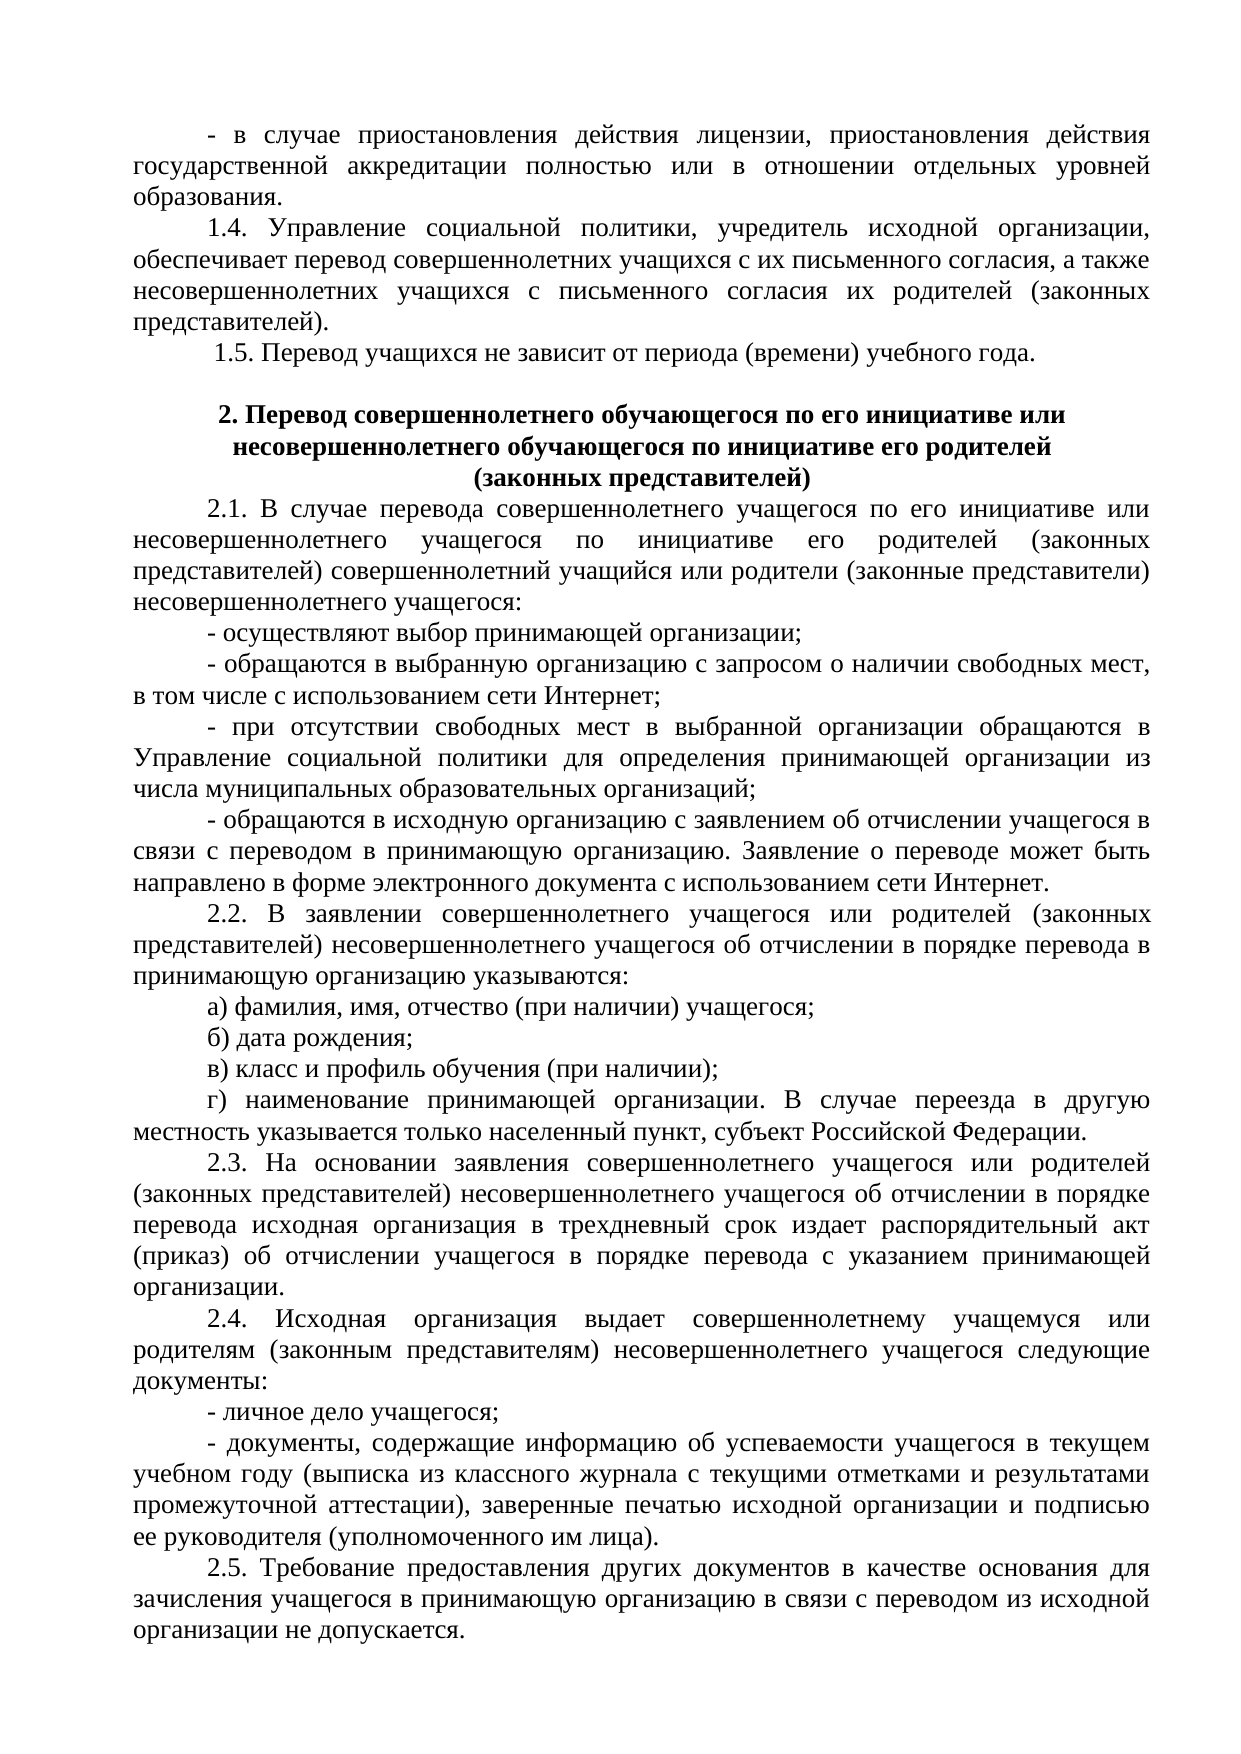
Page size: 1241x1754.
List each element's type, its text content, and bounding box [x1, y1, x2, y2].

text а) фамилия, имя, отчество (при наличии) учащегося; [133, 990, 1151, 1021]
text - осуществляют выбор принимающей организации; [133, 616, 1151, 648]
text 2.4. Исходная организация выдает совершеннолетнему учащемуся или родителям (законным представителям) несовершеннолетнего учащегося следующие документы: [133, 1302, 1151, 1395]
text - в случае приостановления действия лицензии, приостановления действия государственной аккредитации полностью или в отношении отдельных уровней образования. [133, 118, 1151, 212]
text г) наименование принимающей организации. В случае переезда в другую местность указывается только населенный пункт, субъект Российской Федерации. [133, 1084, 1151, 1146]
text - обращаются в выбранную организацию с запросом о наличии свободных мест, в том числе с использованием сети Интернет; [133, 648, 1151, 710]
text 2. Перевод совершеннолетнего обучающегося по его инициативе или несовершеннолетнего обучающегося по инициативе его родителей [133, 398, 1151, 461]
text 2.5. Требование предоставления других документов в качестве основания для зачисления учащегося в принимающую организацию в связи с переводом из исходной организации не допускается. [133, 1551, 1151, 1644]
text - при отсутствии свободных мест в выбранной организации обращаются в Управление социальной политики для определения принимающей организации из числа муниципальных образовательных организаций; [133, 710, 1151, 803]
text б) дата рождения; [133, 1021, 1151, 1052]
text - документы, содержащие информацию об успеваемости учащегося в текущем учебном году (выписка из классного журнала с текущими отметками и результатами промежуточной аттестации), заверенные печатью исходной организации и подписью ее руководителя (уполномоченного им лица). [133, 1426, 1151, 1551]
text в) класс и профиль обучения (при наличии); [133, 1052, 1151, 1084]
text 2.1. В случае перевода совершеннолетнего учащегося по его инициативе или несовершеннолетнего учащегося по инициативе его родителей (законных представителей) совершеннолетний учащийся или родители (законные представители) несовершеннолетнего учащегося: [133, 492, 1151, 616]
text - личное дело учащегося; [133, 1395, 1151, 1426]
text 2.2. В заявлении совершеннолетнего учащегося или родителей (законных представителей) несовершеннолетнего учащегося об отчислении в порядке перевода в принимающую организацию указываются: [133, 897, 1151, 990]
text 1.4. Управление социальной политики, учредитель исходной организации, обеспечивает перевод совершеннолетних учащихся с их письменного согласия, а также несовершеннолетних учащихся с письменного согласия их родителей (законных представителей). [133, 212, 1151, 336]
text (законных представителей) [133, 461, 1151, 492]
text 2.3. На основании заявления совершеннолетнего учащегося или родителей (законных представителей) несовершеннолетнего учащегося об отчислении в порядке перевода исходная организация в трехдневный срок издает распорядительный акт (приказ) об отчислении учащегося в порядке перевода с указанием принимающей организации. [133, 1146, 1151, 1302]
text 1.5. Перевод учащихся не зависит от периода (времени) учебного года. [133, 336, 1151, 367]
text - обращаются в исходную организацию с заявлением об отчислении учащегося в связи с переводом в принимающую организацию. Заявление о переводе может быть направлено в форме электронного документа с использованием сети Интернет. [133, 803, 1151, 897]
